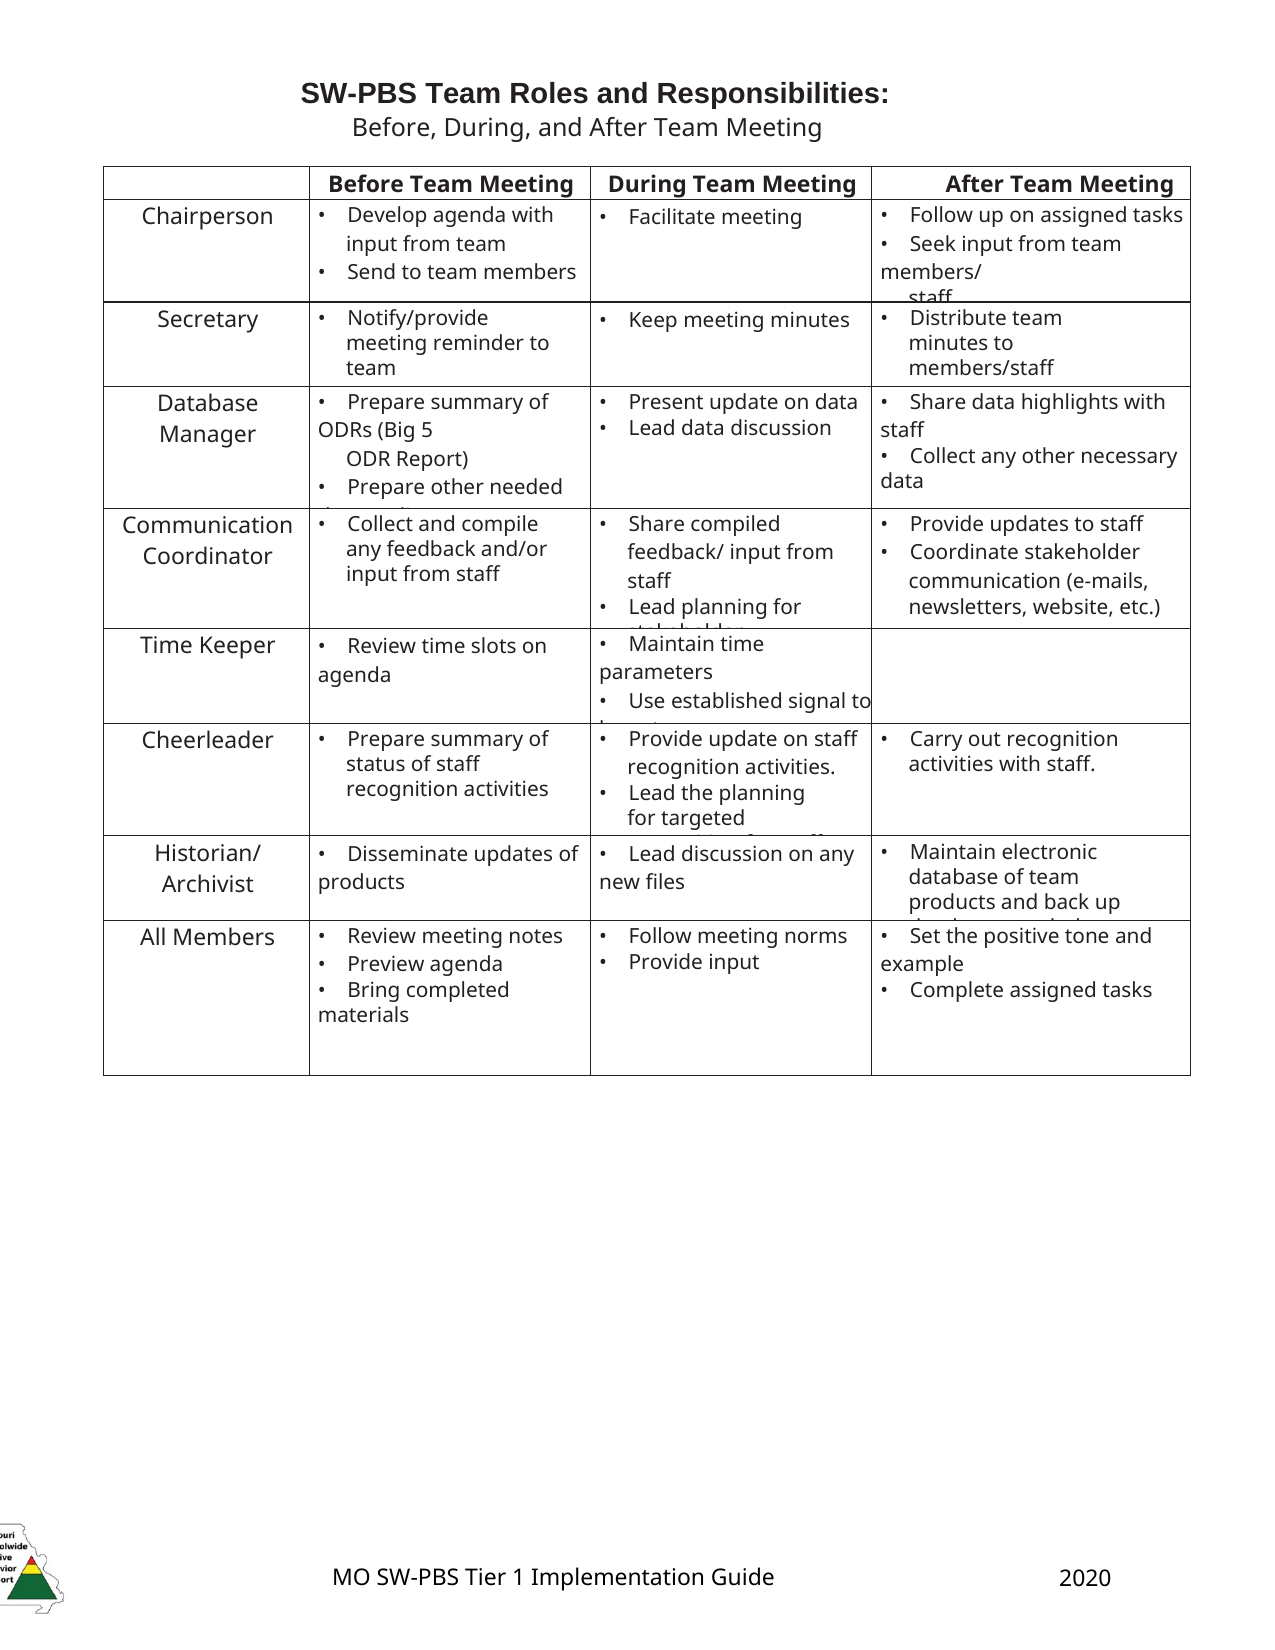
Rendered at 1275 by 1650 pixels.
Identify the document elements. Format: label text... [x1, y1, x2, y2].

table_cell • Lead discussion on any new files [591, 836, 871, 920]
table_cell • Distribute team minutes to members/staff [872, 303, 1190, 386]
table_header After Team Meeting [872, 167, 1190, 199]
table_cell [872, 629, 1190, 723]
table_header Before Team Meeting [310, 167, 590, 199]
table_cell Chairperson [104, 200, 309, 301]
table_cell • Maintain time parameters • Use established signal to keep team on task [591, 629, 871, 723]
text SW-PBS Team Roles and Responsibilities: [66, 76, 1125, 110]
table_cell • Provide update on staff recognition activities. • Lead the planning for targeted recognition for staff [591, 724, 871, 835]
table_header [104, 167, 309, 199]
table_cell • Present update on data • Lead data discussion [591, 387, 871, 508]
table_cell • Maintain electronic database of team products and back up database regularly [872, 836, 1190, 920]
table_cell Communication Coordinator [104, 509, 309, 628]
table_cell • Review meeting notes • Preview agenda • Bring completed materials [310, 921, 590, 1075]
table_cell • Follow meeting norms • Provide input [591, 921, 871, 1075]
table_cell • Collect and compile any feedback and/or input from staff [310, 509, 590, 628]
text Before, During, and After Team Meeting [0, 110, 1125, 144]
table_cell • Carry out recognition activities with staff. [872, 724, 1190, 835]
table_cell • Review time slots on agenda [310, 629, 590, 723]
table_cell • Provide updates to staff • Coordinate stakeholder communication (e-mails, newsletters, website, etc.) [872, 509, 1190, 628]
table_cell • Notify/provide meeting reminder to team [310, 303, 590, 386]
table_cell • Disseminate updates of products [310, 836, 590, 920]
table_cell All Members [104, 921, 309, 1075]
table_cell • Set the positive tone and example • Complete assigned tasks [872, 921, 1190, 1075]
table_cell Time Keeper [104, 629, 309, 723]
picture [0, 1493, 87, 1644]
table_cell • Follow up on assigned tasks • Seek input from team members/ staff [872, 200, 1190, 301]
table_cell Historian/Archivist [104, 836, 309, 920]
table_cell • Prepare summary of status of staff recognition activities [310, 724, 590, 835]
table_cell • Keep meeting minutes [591, 303, 871, 386]
table_cell • Prepare summary of ODRs (Big 5 ODR Report) • Prepare other needed data to discuss [310, 387, 590, 508]
table_cell Database Manager [104, 387, 309, 508]
table_cell • Develop agenda with input from team • Send to team members [310, 200, 590, 301]
table_cell • Share compiled feedback/ input from staff • Lead planning for stakeholder communication [591, 509, 871, 628]
table_header During Team Meeting [591, 167, 871, 199]
table_cell Cheerleader [104, 724, 309, 835]
table_cell • Share data highlights with staff • Collect any other necessary data [872, 387, 1190, 508]
table_cell Secretary [104, 303, 309, 386]
table_cell • Facilitate meeting [591, 200, 871, 301]
